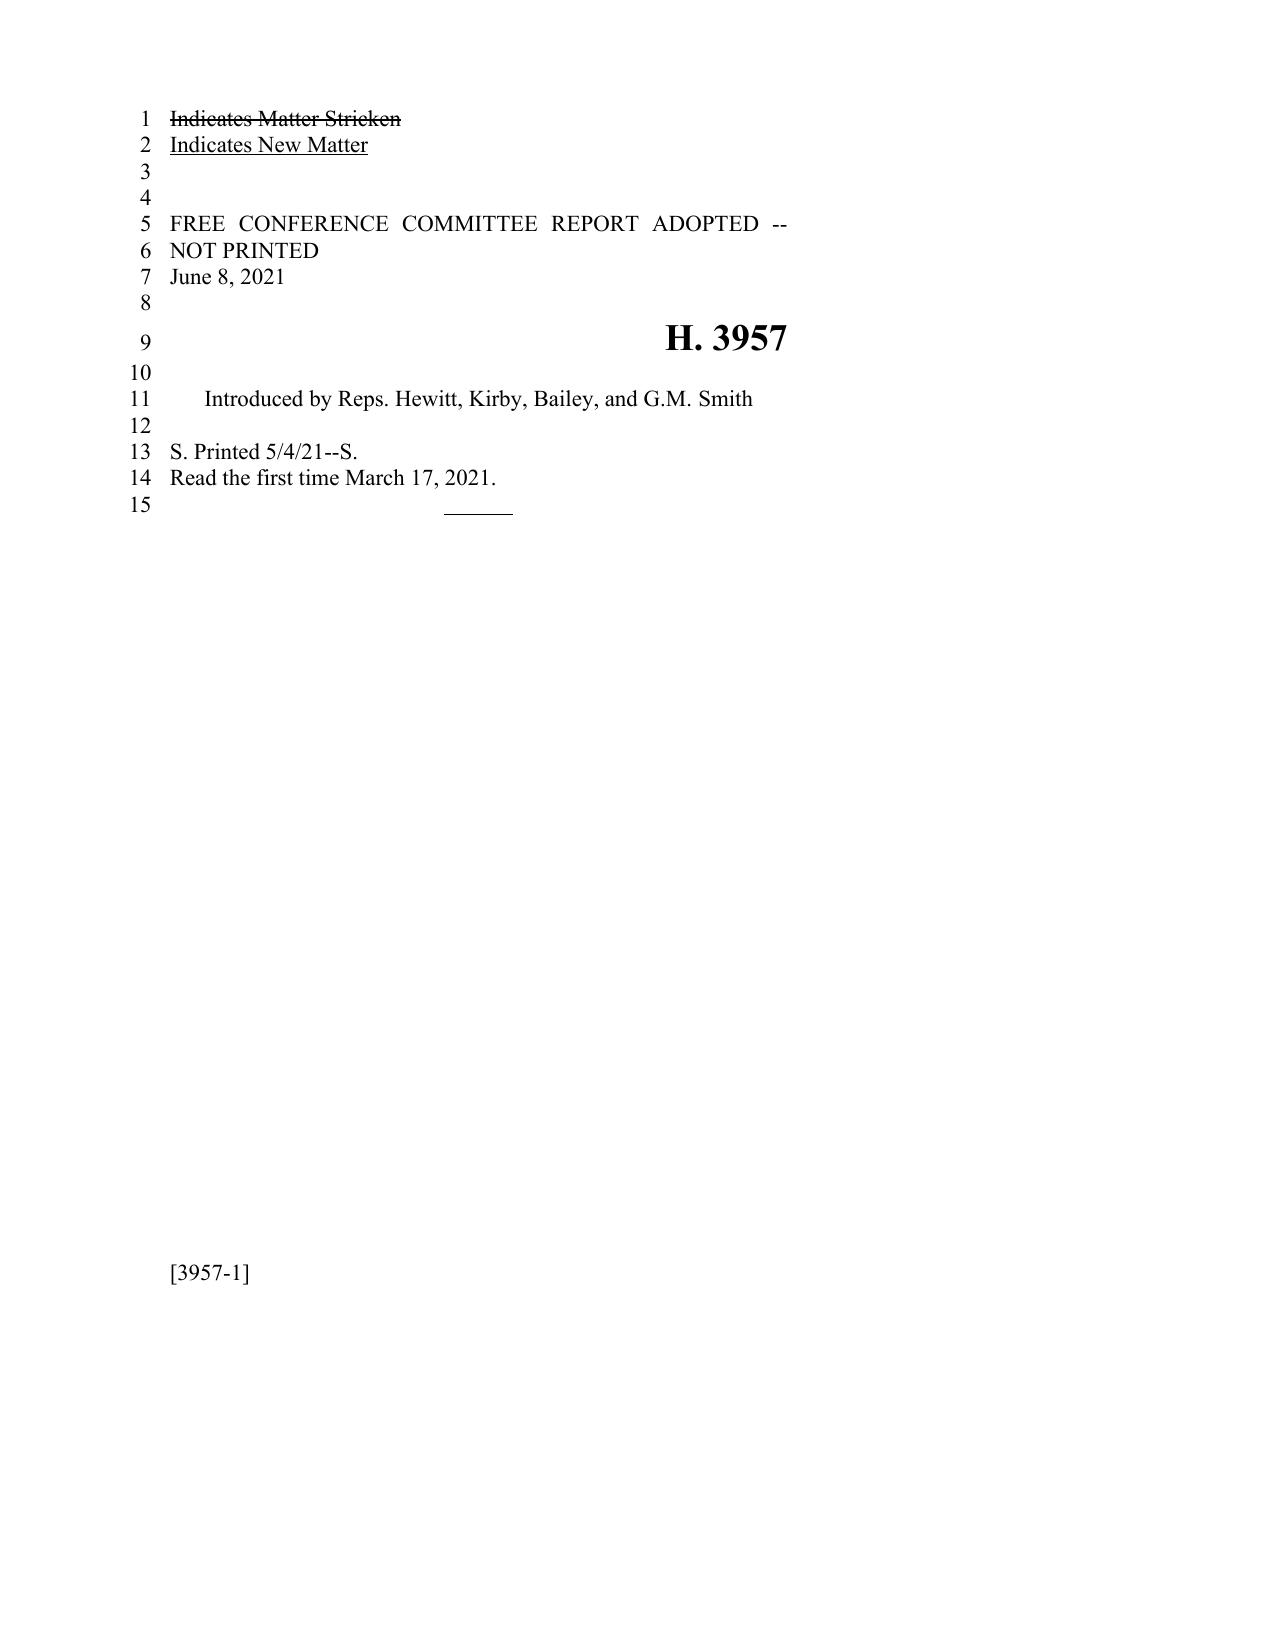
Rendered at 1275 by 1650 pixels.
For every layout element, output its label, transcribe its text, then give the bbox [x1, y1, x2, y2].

text Indicates New Matter [169, 131, 787, 158]
text Read the first time March 17, 2021. [169, 464, 787, 491]
text FREE CONFERENCE COMMITTEE REPORT ADOPTED -- NOT PRINTED [169, 210, 787, 263]
text Indicates Matter Stricken [169, 105, 787, 131]
text Introduced by Reps. Hewitt, Kirby, Bailey, and G.M. Smith [169, 385, 787, 412]
text S. Printed 5/4/21--S. [169, 438, 787, 464]
text June 8, 2021 [169, 263, 787, 289]
text H. 3957 [169, 316, 787, 359]
